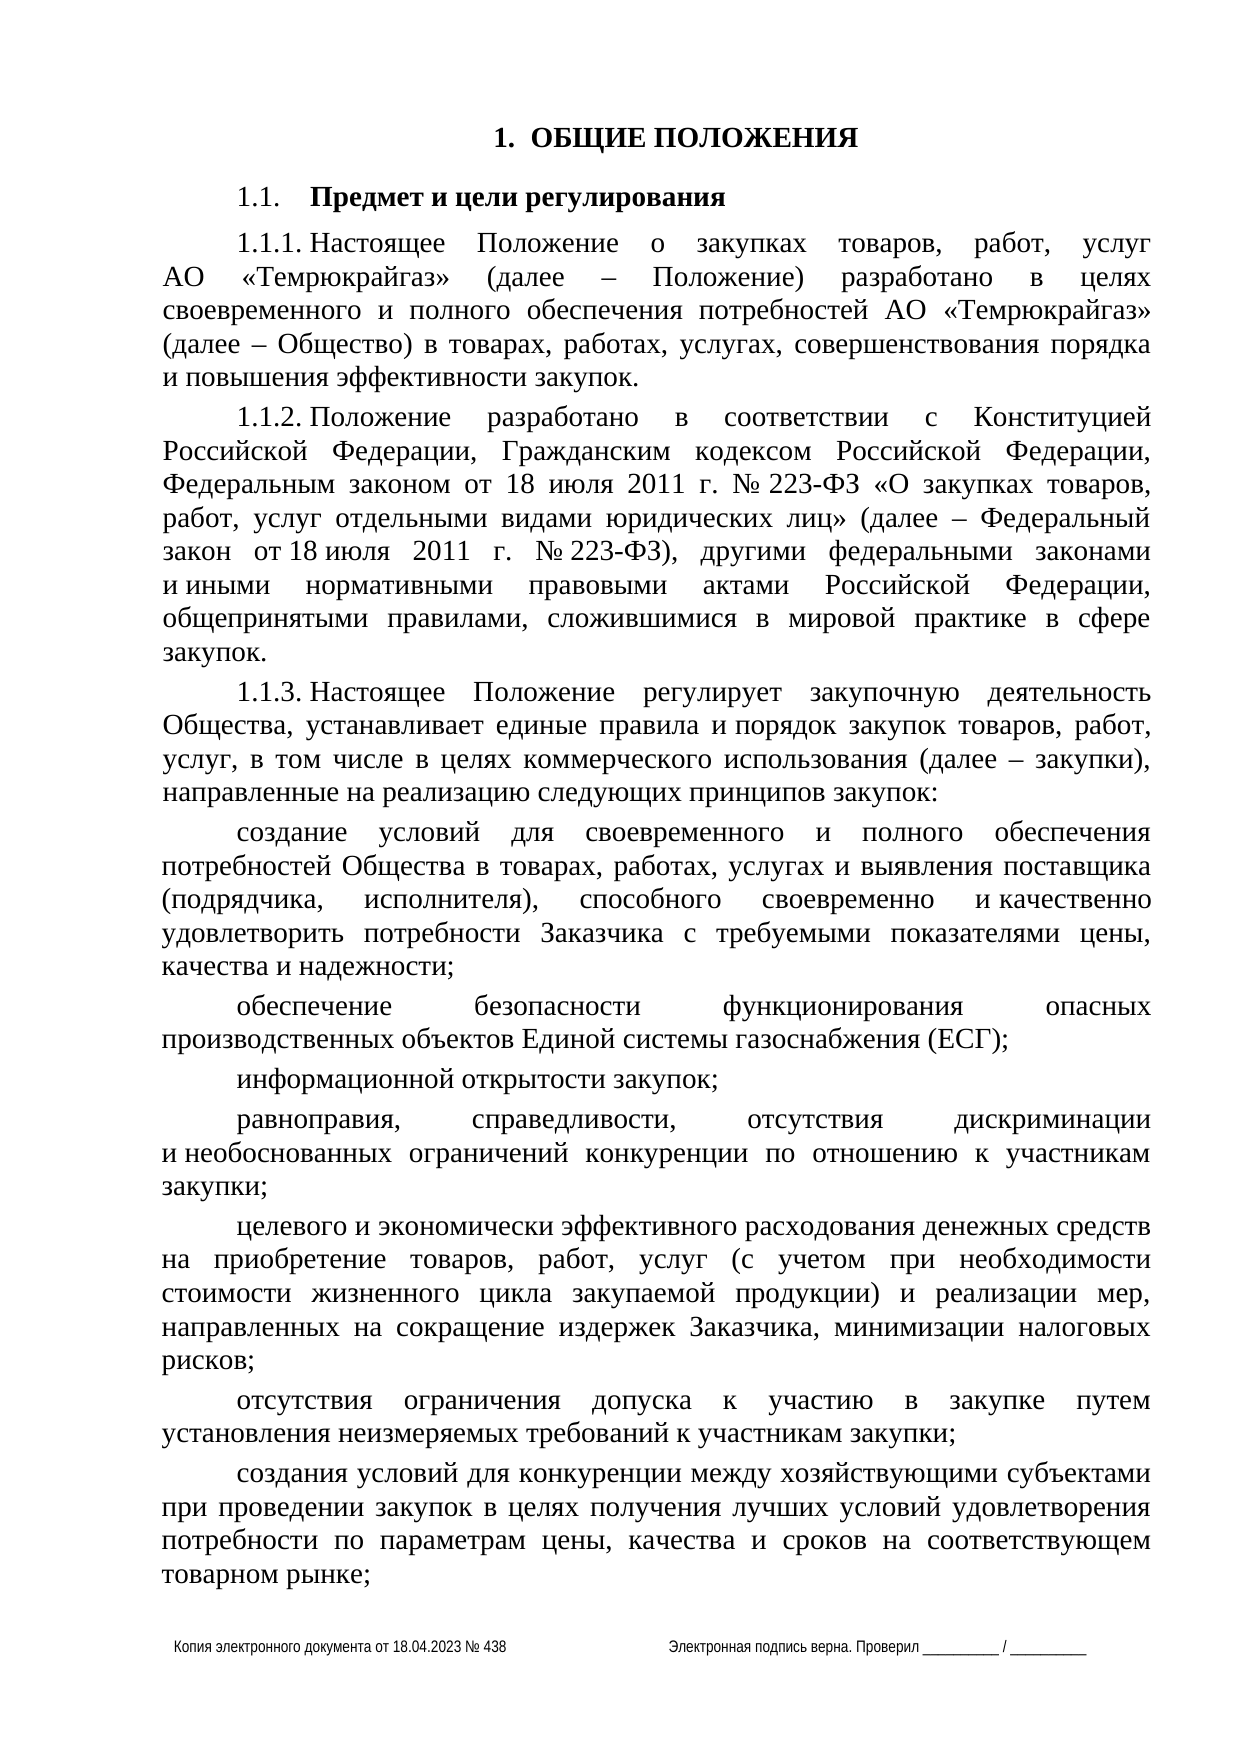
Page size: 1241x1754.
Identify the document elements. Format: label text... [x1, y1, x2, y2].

text создания условий для конкуренции между хозяйствующими субъектами при проведении закупок в целях получения лучших условий удовлетворения потребности по параметрам цены, качества и сроков на соответствующем товарном рынке; [161, 1455, 1152, 1589]
subtitle Предмет и цели регулирования [162, 179, 1152, 213]
text информационной открытости закупок; [161, 1061, 1152, 1095]
list Настоящее Положение о закупках товаров, работ, услуг АО «Темрюкрайгаз» (далее – Положение) разработано в целях своевременного и полного обеспечения потребностей АО «Темрюкрайгаз» (далее – Общество) в товарах, работах, услугах, совершенствования порядка и повышения эффективности закупок. [162, 225, 1152, 393]
text создание условий для своевременного и полного обеспечения потребностей Общества в товарах, работах, услугах и выявления поставщика (подрядчика, исполнителя), способного своевременно и качественно удовлетворить потребности Заказчика с требуемыми показателями цены, качества и надежности; [161, 814, 1152, 982]
text отсутствия ограничения допуска к участию в закупке путем установления неизмеряемых требований к участникам закупки; [161, 1382, 1152, 1449]
list Положение разработано в соответствии с Конституцией Российской Федерации, Гражданским кодексом Российской Федерации, Федеральным законом от 18 июля 2011 г. № 223-ФЗ «О закупках товаров, работ, услуг отдельными видами юридических лиц» (далее – Федеральный закон от 18 июля 2011 г. № 223-ФЗ), другими федеральными законами и иными нормативными правовыми актами Российской Федерации, общепринятыми правилами, сложившимися в мировой практике в сфере закупок. [162, 399, 1152, 667]
text равноправия, справедливости, отсутствия дискриминации и необоснованных ограничений конкуренции по отношению к участникам закупки; [161, 1101, 1152, 1202]
list Настоящее Положение регулирует закупочную деятельность Общества, устанавливает единые правила и порядок закупок товаров, работ, услуг, в том числе в целях коммерческого использования (далее – закупки), направленные на реализацию следующих принципов закупок: [162, 674, 1152, 808]
subtitle ОБЩИЕ ПОЛОЖЕНИЯ [200, 121, 1152, 154]
text целевого и экономически эффективного расходования денежных средств на приобретение товаров, работ, услуг (с учетом при необходимости стоимости жизненного цикла закупаемой продукции) и реализации мер, направленных на сокращение издержек Заказчика, минимизации налоговых рисков; [161, 1208, 1152, 1376]
text обеспечение безопасности функционирования опасных производственных объектов Единой системы газоснабжения (ЕСГ); [161, 988, 1152, 1055]
